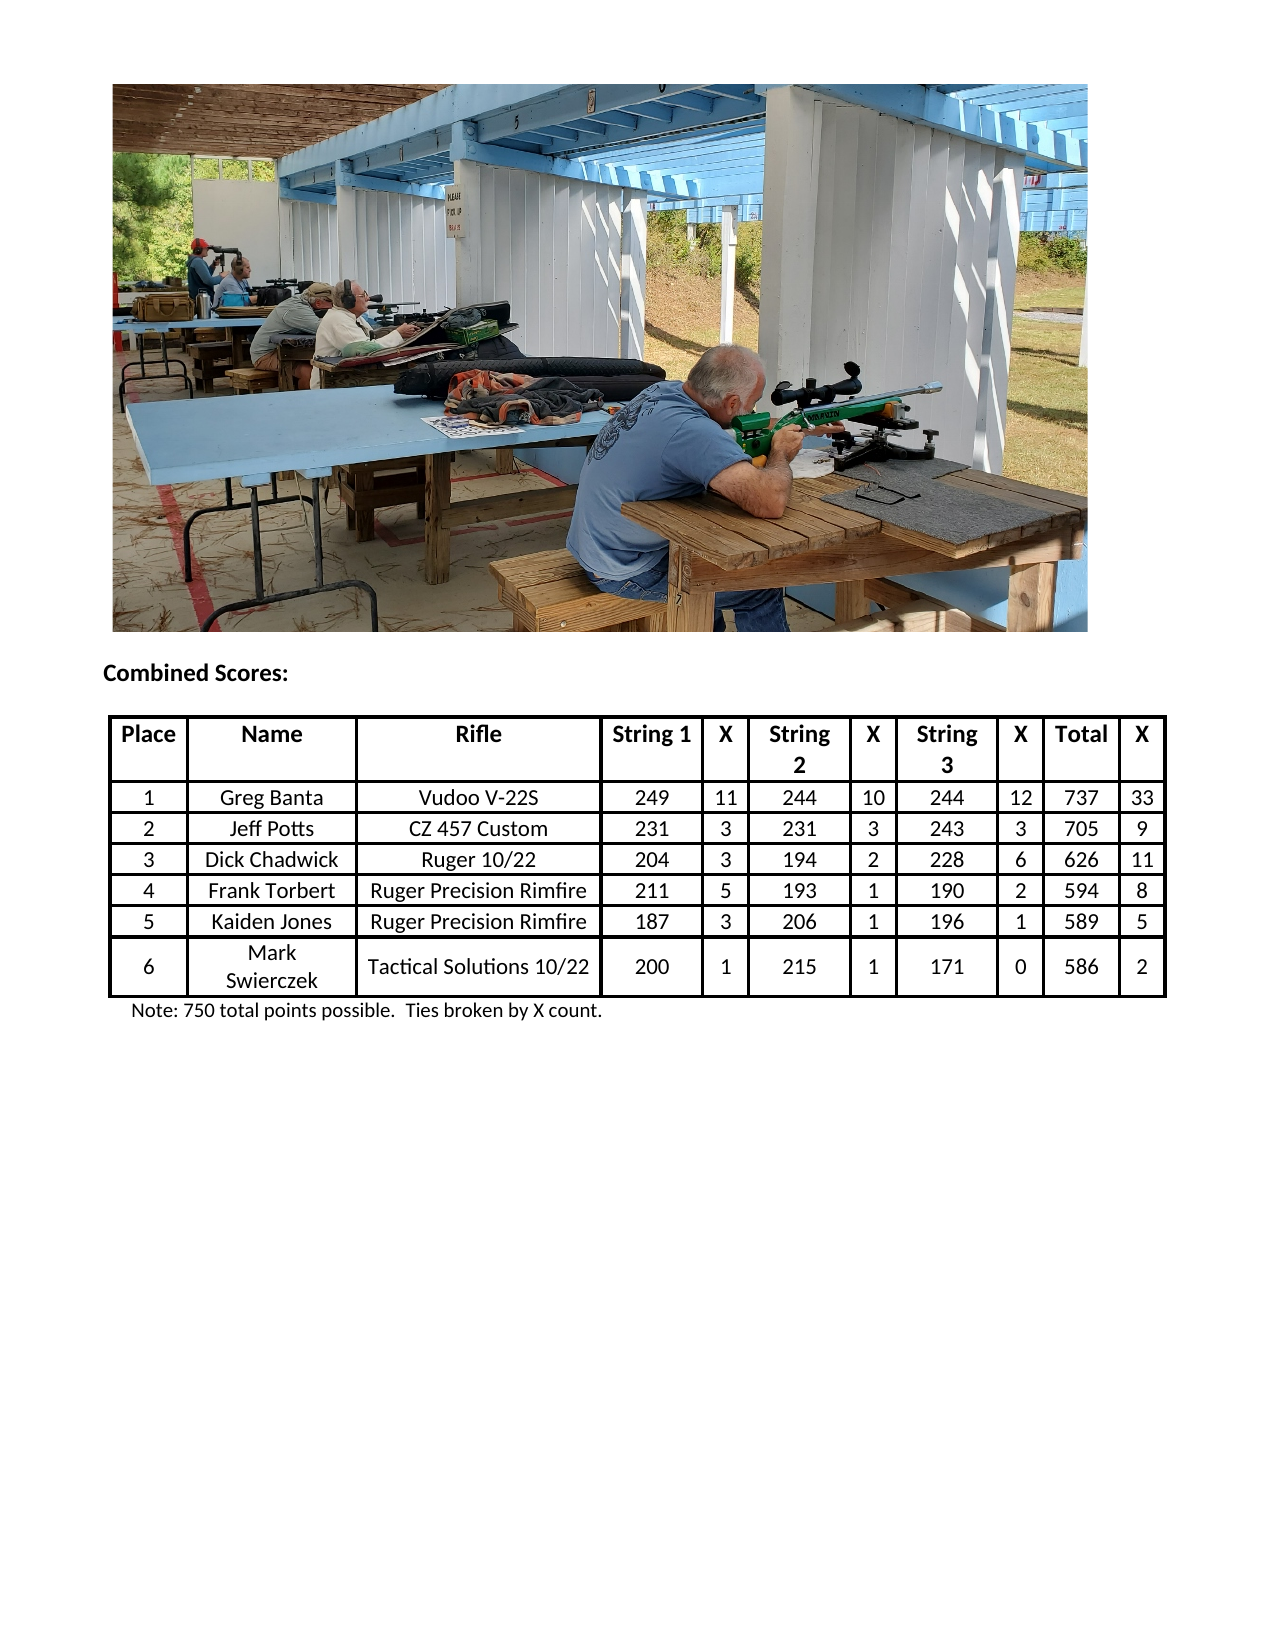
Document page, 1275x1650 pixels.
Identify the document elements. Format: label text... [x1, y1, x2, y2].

table_header Total [1045, 719, 1118, 779]
table_cell Mark Swierczek [189, 939, 355, 994]
table_cell 12 [999, 783, 1042, 811]
table_cell 244 [898, 783, 996, 811]
text Combined Scores: [103, 657, 1125, 687]
table_cell 187 [603, 907, 701, 935]
table_cell 244 [750, 783, 849, 811]
table_cell 11 [1121, 845, 1163, 873]
table_cell 243 [898, 814, 996, 842]
table_cell 194 [750, 845, 849, 873]
table_cell Ruger Precision Rimfire [358, 876, 599, 904]
table_cell 3 [704, 814, 747, 842]
table_cell 2 [1121, 939, 1163, 994]
table_cell 8 [1121, 876, 1163, 904]
table_header Rifle [358, 719, 599, 779]
table_cell 249 [603, 783, 701, 811]
table_cell 190 [898, 876, 996, 904]
table_cell 594 [1045, 876, 1118, 904]
table_cell 6 [112, 939, 186, 994]
table_cell 5 [704, 876, 747, 904]
table_cell Kaiden Jones [189, 907, 355, 935]
table_cell 737 [1045, 783, 1118, 811]
table_header X [999, 719, 1042, 779]
table_cell Greg Banta [189, 783, 355, 811]
table_cell 231 [750, 814, 849, 842]
table_cell Vudoo V-22S [358, 783, 599, 811]
table_cell 2 [999, 876, 1042, 904]
table_cell Tactical Solutions 10/22 [358, 939, 599, 994]
table_cell 211 [603, 876, 701, 904]
table_cell 626 [1045, 845, 1118, 873]
table_cell 206 [750, 907, 849, 935]
table_cell 589 [1045, 907, 1118, 935]
picture [112, 84, 1088, 632]
table_cell 1 [999, 907, 1042, 935]
table_cell 193 [750, 876, 849, 904]
table_cell Dick Chadwick [189, 845, 355, 873]
table_cell 2 [112, 814, 186, 842]
table_cell 3 [999, 814, 1042, 842]
table_cell 1 [852, 876, 895, 904]
table_cell 1 [704, 939, 747, 994]
table_cell 4 [112, 876, 186, 904]
table_cell 10 [852, 783, 895, 811]
table_header X [1121, 719, 1163, 779]
table_header X [704, 719, 747, 779]
table_cell 228 [898, 845, 996, 873]
table_cell 9 [1121, 814, 1163, 842]
table_cell 3 [704, 907, 747, 935]
table_cell 1 [852, 907, 895, 935]
table_header String 2 [750, 719, 849, 779]
table_cell 3 [852, 814, 895, 842]
table_cell 1 [852, 939, 895, 994]
table_cell 6 [999, 845, 1042, 873]
table_header String 1 [603, 719, 701, 779]
table_header Place [112, 719, 186, 779]
table_cell Ruger 10/22 [358, 845, 599, 873]
table_cell 586 [1045, 939, 1118, 994]
table_cell 3 [704, 845, 747, 873]
table_cell 5 [112, 907, 186, 935]
table_cell 3 [112, 845, 186, 873]
table_cell Ruger Precision Rimfire [358, 907, 599, 935]
table_cell 204 [603, 845, 701, 873]
table_cell 5 [1121, 907, 1163, 935]
table_cell 215 [750, 939, 849, 994]
table_cell 705 [1045, 814, 1118, 842]
table_cell 33 [1121, 783, 1163, 811]
table_cell 1 [112, 783, 186, 811]
table_cell 200 [603, 939, 701, 994]
table_cell 11 [704, 783, 747, 811]
table_cell 171 [898, 939, 996, 994]
table_header Name [189, 719, 355, 779]
table_header X [852, 719, 895, 779]
table_cell CZ 457 Custom [358, 814, 599, 842]
table_cell 231 [603, 814, 701, 842]
table_cell Jeff Potts [189, 814, 355, 842]
table_cell Frank Torbert [189, 876, 355, 904]
table_cell 0 [999, 939, 1042, 994]
text Note: 750 total points possible. Ties broken by X count. [103, 998, 1125, 1023]
table_cell 2 [852, 845, 895, 873]
table_cell 196 [898, 907, 996, 935]
table_header String 3 [898, 719, 996, 779]
